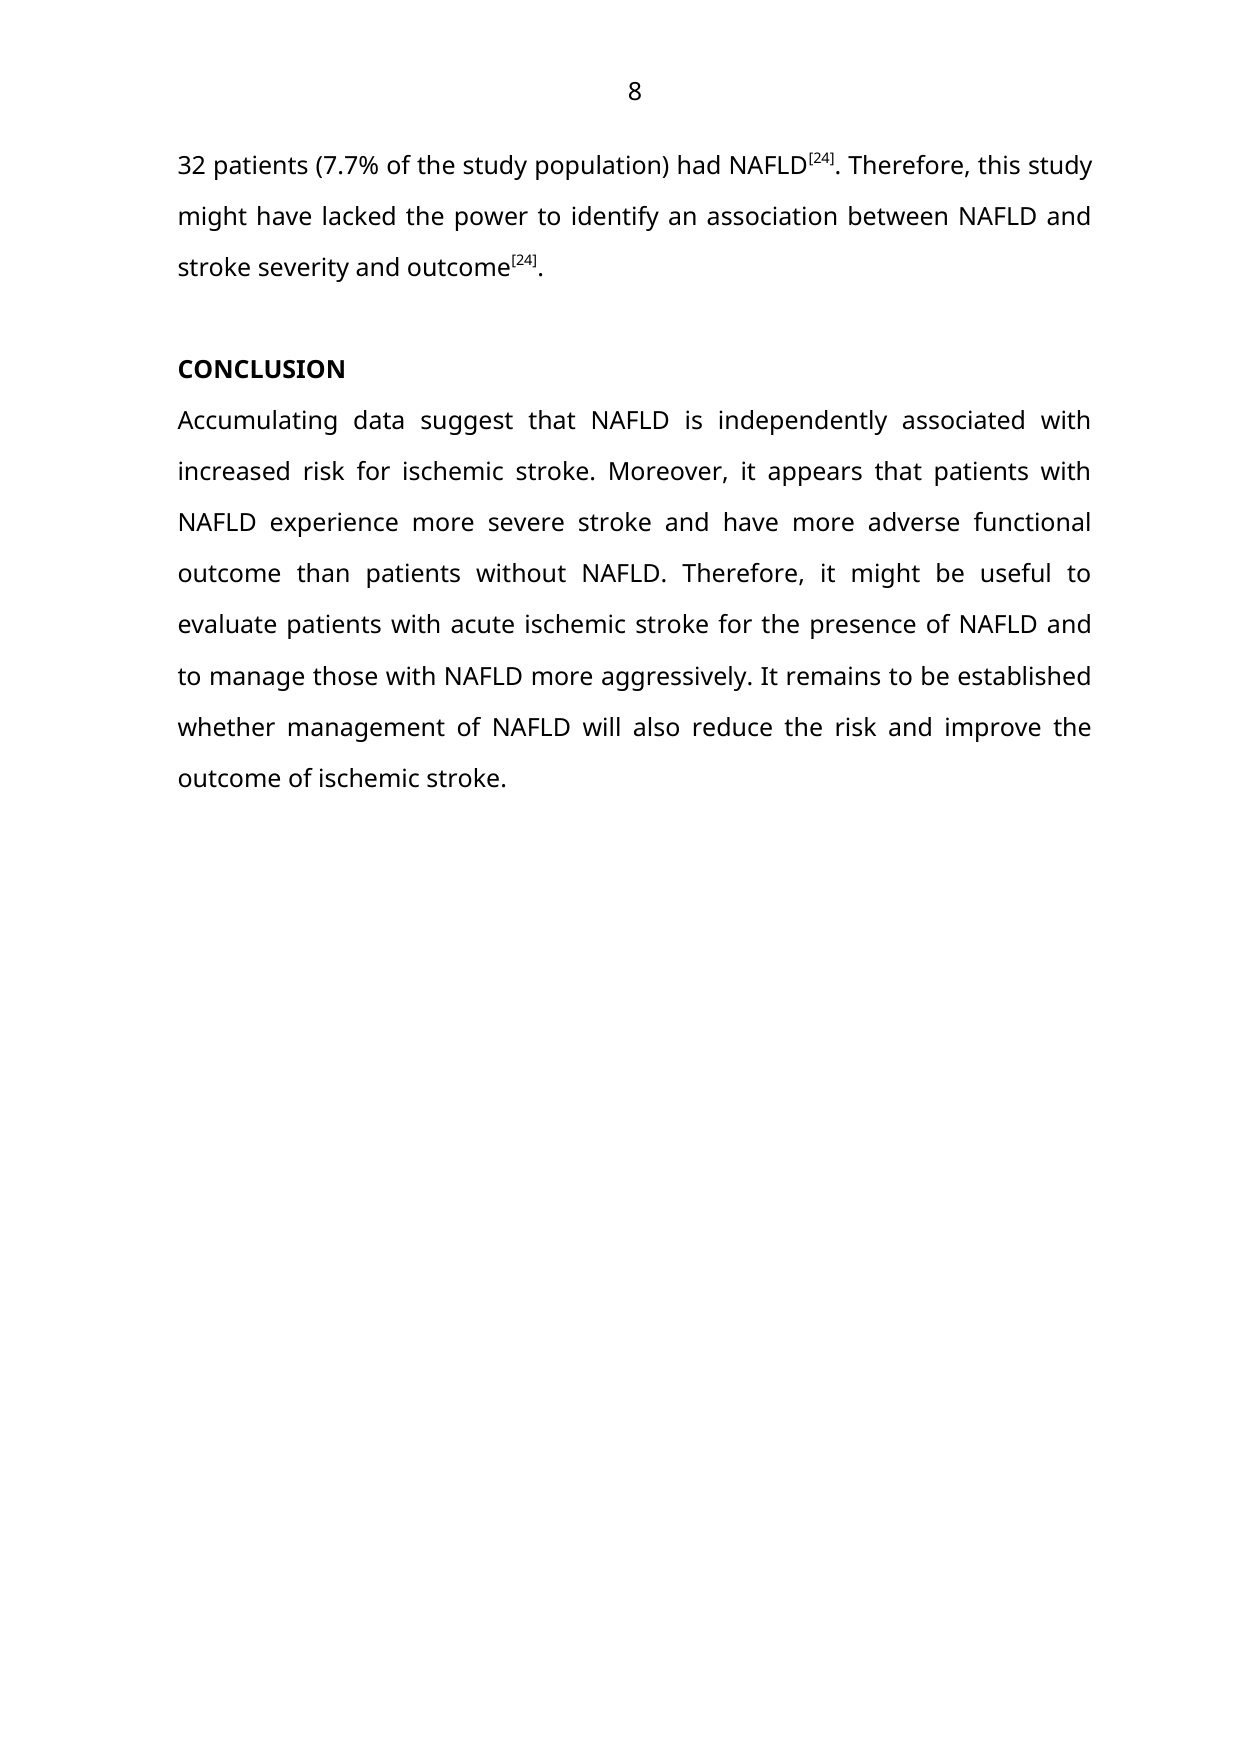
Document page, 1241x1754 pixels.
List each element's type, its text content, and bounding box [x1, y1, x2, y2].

text CONCLUSION [177, 352, 1092, 386]
text Accumulating data suggest that NAFLD is independently associated with increased risk for ischemic stroke. Moreover, it appears that patients with NAFLD experience more severe stroke and have more adverse functional outcome than patients without NAFLD. Therefore, it might be useful to evaluate patients with acute ischemic stroke for the presence of NAFLD and to manage those with NAFLD more aggressively. It remains to be established whether management of NAFLD will also reduce the risk and improve the outcome of ischemic stroke. [177, 403, 1092, 794]
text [177, 148, 1092, 284]
